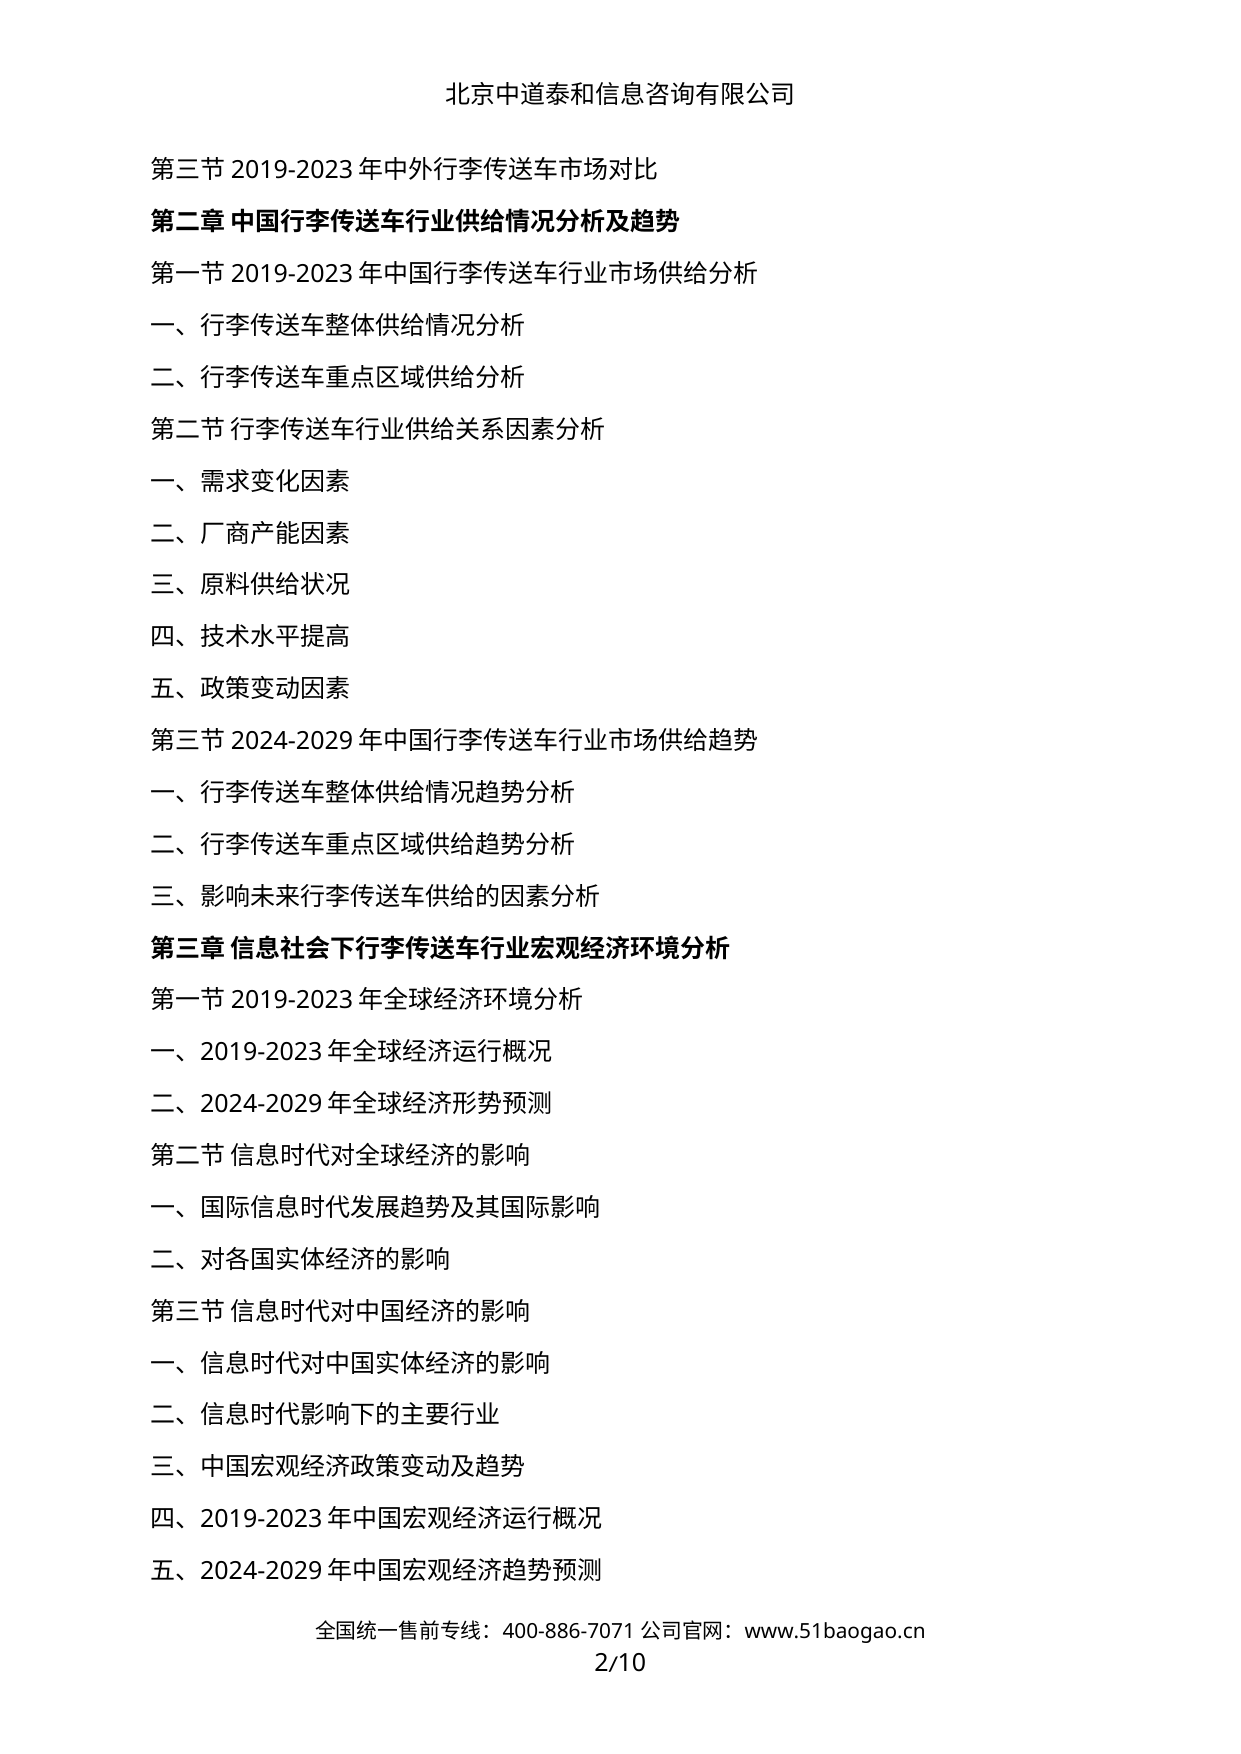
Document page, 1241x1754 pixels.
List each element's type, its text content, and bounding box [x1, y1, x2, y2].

text 一、需求变化因素 [150, 461, 1090, 497]
text 一、2019-2023年全球经济运行概况 [150, 1032, 1090, 1068]
text 三、影响未来行李传送车供给的因素分析 [150, 876, 1090, 912]
text 第二节 信息时代对全球经济的影响 [150, 1136, 1090, 1172]
text 二、厂商产能因素 [150, 513, 1090, 549]
text 一、信息时代对中国实体经济的影响 [150, 1343, 1090, 1379]
text 五、2024-2029年中国宏观经济趋势预测 [150, 1551, 1090, 1587]
text 二、对各国实体经济的影响 [150, 1239, 1090, 1276]
text 第三节 2019-2023年中外行李传送车市场对比 [150, 150, 1090, 186]
text 二、行李传送车重点区域供给分析 [150, 357, 1090, 394]
text 五、政策变动因素 [150, 669, 1090, 705]
text 第一节 2019-2023年中国行李传送车行业市场供给分析 [150, 254, 1090, 290]
text 一、国际信息时代发展趋势及其国际影响 [150, 1187, 1090, 1224]
text 四、技术水平提高 [150, 617, 1090, 653]
text 第三章 信息社会下行李传送车行业宏观经济环境分析 [150, 928, 1090, 964]
text 三、原料供给状况 [150, 565, 1090, 601]
text 一、行李传送车整体供给情况趋势分析 [150, 772, 1090, 809]
text 三、中国宏观经济政策变动及趋势 [150, 1447, 1090, 1483]
text 第一节 2019-2023年全球经济环境分析 [150, 980, 1090, 1016]
text 二、信息时代影响下的主要行业 [150, 1395, 1090, 1431]
text 一、行李传送车整体供给情况分析 [150, 306, 1090, 342]
text 第二节 行李传送车行业供给关系因素分析 [150, 409, 1090, 446]
text 四、2019-2023年中国宏观经济运行概况 [150, 1499, 1090, 1535]
text 第二章 中国行李传送车行业供给情况分析及趋势 [150, 202, 1090, 238]
text 第三节 2024-2029年中国行李传送车行业市场供给趋势 [150, 721, 1090, 757]
text 第三节 信息时代对中国经济的影响 [150, 1291, 1090, 1327]
text 二、2024-2029年全球经济形势预测 [150, 1084, 1090, 1120]
text 二、行李传送车重点区域供给趋势分析 [150, 824, 1090, 861]
